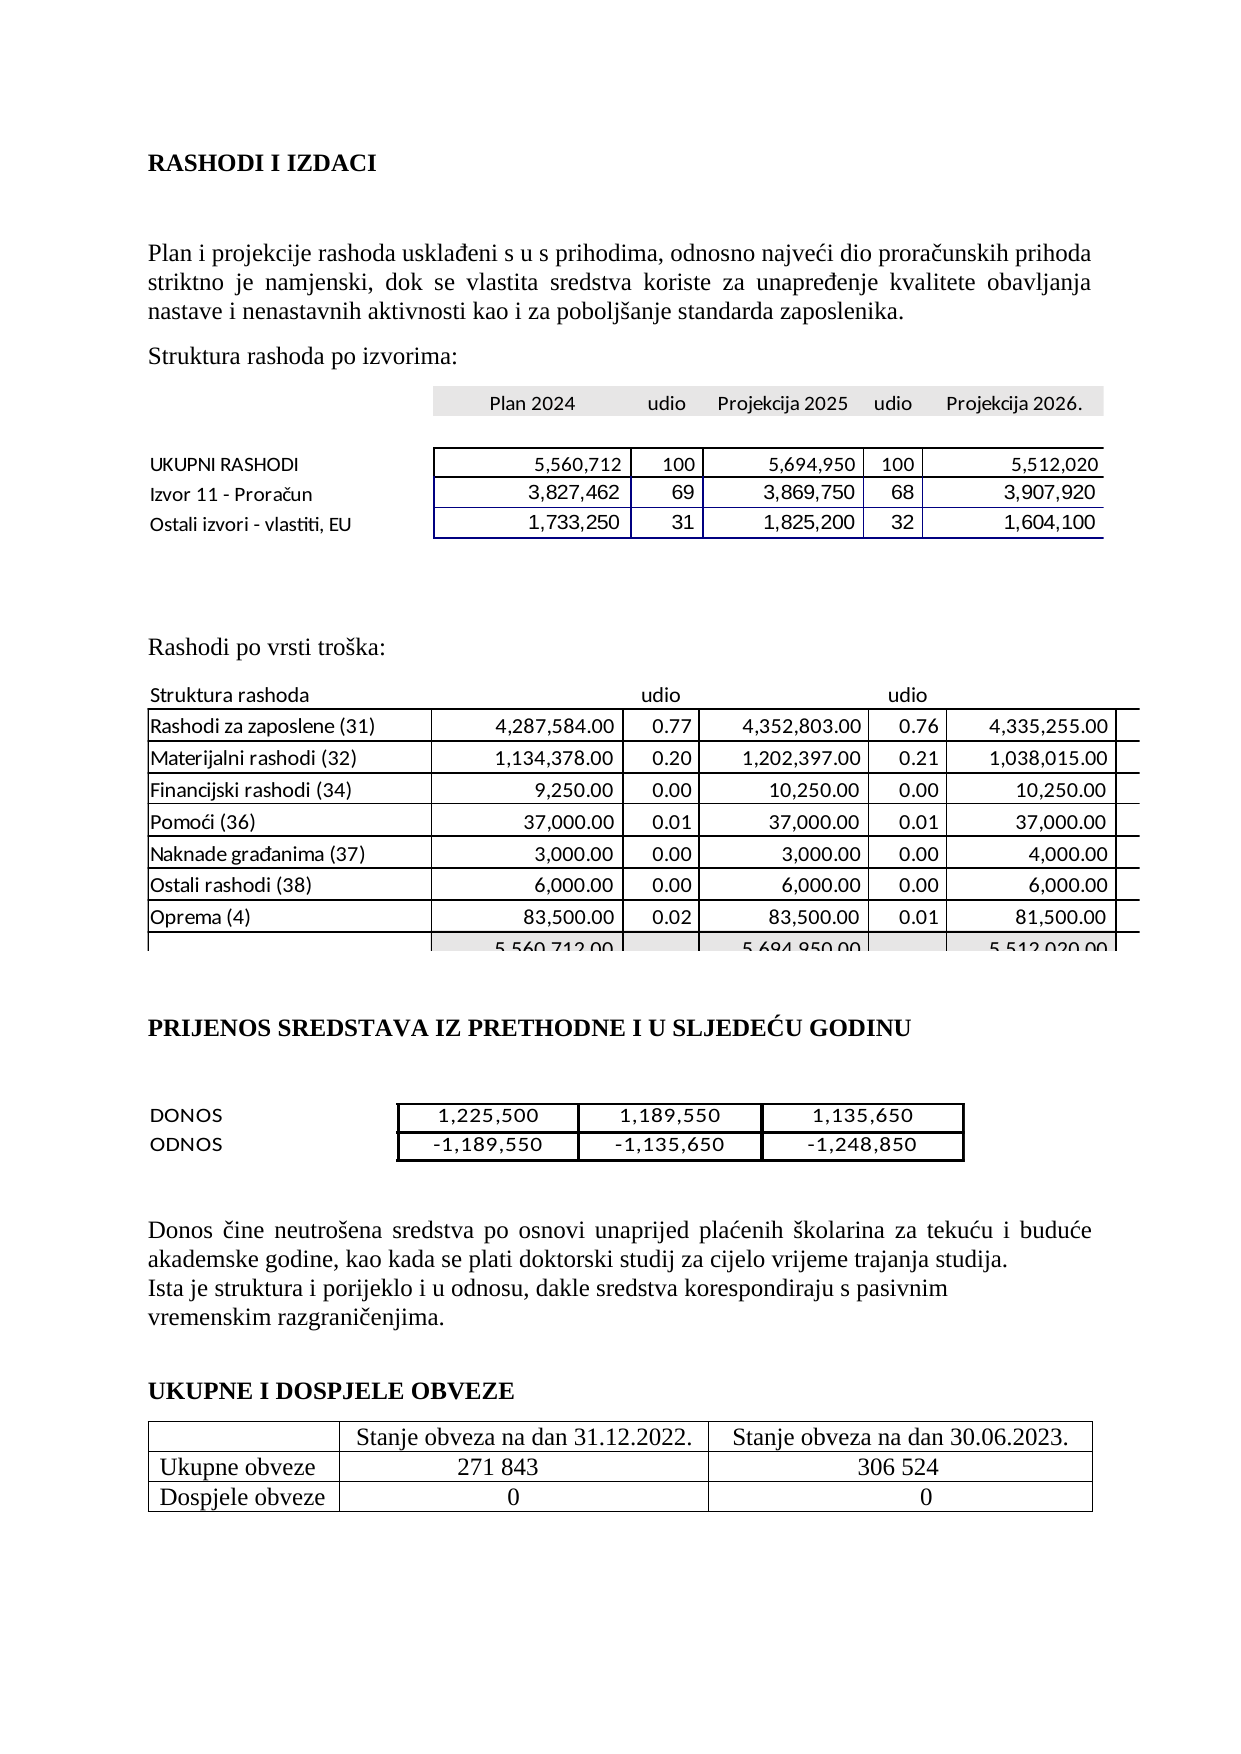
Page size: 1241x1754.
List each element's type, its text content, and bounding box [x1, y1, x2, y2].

text Ista je struktura i porijeklo i u odnosu, dakle sredstva korespondiraju s pasivnim [148, 1273, 1093, 1302]
text Rashodi po vrsti troška: [148, 632, 1093, 660]
text PRIJENOS SREDSTAVA IZ PRETHODNE I U SLJEDEĆU GODINU [148, 1013, 1093, 1041]
text Struktura rashoda po izvorima: [148, 341, 1093, 370]
table_cell Dospjele obveze [149, 1482, 339, 1511]
text RASHODI I IZDACI [148, 148, 1093, 176]
table_cell Ukupne obveze [149, 1452, 339, 1481]
text vremenskim razgraničenjima. [148, 1302, 1093, 1330]
table_cell 306 524 [709, 1452, 1092, 1481]
table_cell 0 [709, 1482, 1092, 1511]
table_cell 0 [340, 1482, 708, 1511]
text Plan i projekcije rashoda usklađeni s u s prihodima, odnosno najveći dio proračunskih prihoda striktno je namjenski, dok se vlastita sredstva koriste za unapređenje kvalitete obavljanja nastave i nenastavnih aktivnosti kao i za poboljšanje standarda zaposlenika. [148, 238, 1093, 325]
text UKUPNE I DOSPJELE OBVEZE [148, 1376, 1093, 1404]
text Donos čine neutrošena sredstva po osnovi unaprijed plaćenih školarina za tekuću i buduće akademske godine, kao kada se plati doktorski studij za cijelo vrijeme trajanja studija. [148, 1215, 1093, 1273]
table_cell 271 843 [340, 1452, 708, 1481]
table_header Stanje obveza na dan 31.12.2022. [340, 1422, 708, 1451]
table_header [149, 1422, 339, 1451]
table_header Stanje obveza na dan 30.06.2023. [709, 1422, 1092, 1451]
